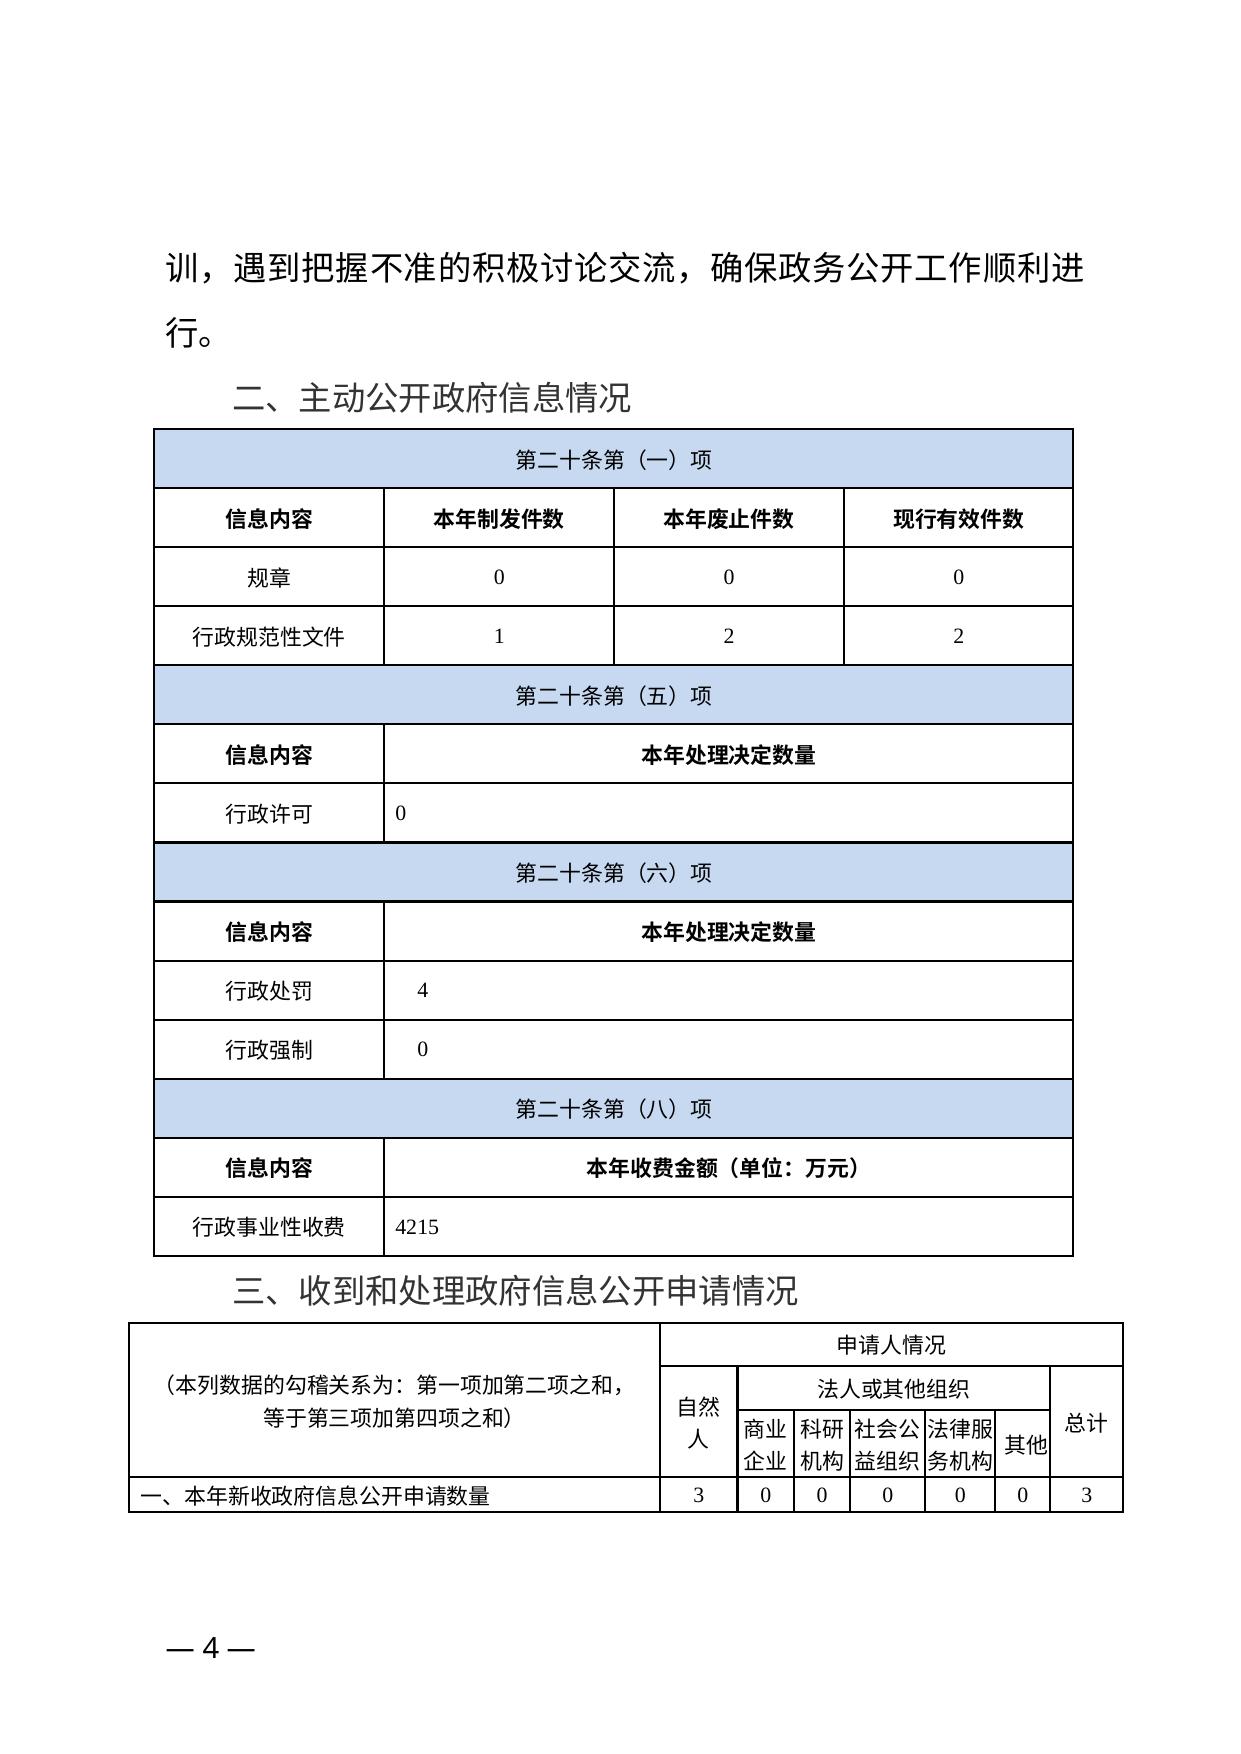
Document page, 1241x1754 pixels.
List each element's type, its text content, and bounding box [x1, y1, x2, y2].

table_cell 法人或其他组织 [739, 1367, 1049, 1409]
text 三、收到和处理政府信息公开申请情况 [165, 1257, 1087, 1322]
table_cell 第二十条第（六）项 [155, 844, 1072, 900]
table_cell 2 [615, 607, 843, 664]
table_cell 0 [739, 1478, 793, 1511]
table_cell 现行有效件数 [845, 489, 1072, 546]
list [165, 233, 1087, 363]
table_cell 信息内容 [155, 903, 383, 959]
table_cell 第二十条第（五）项 [155, 666, 1072, 723]
table_cell 行政规范性文件 [155, 607, 383, 664]
table_header 申请人情况 [661, 1324, 1122, 1365]
table_cell 其他 [996, 1411, 1049, 1476]
table_header （本列数据的勾稽关系为：第一项加第二项之和， 等于第三项加第四项之和） [130, 1324, 659, 1476]
table_cell 规章 [155, 548, 383, 605]
table_cell 商业企业 [739, 1411, 793, 1476]
table_cell 0 [385, 548, 613, 605]
table_cell 信息内容 [155, 725, 383, 782]
table_cell 行政许可 [155, 784, 383, 841]
table_header 第二十条第（一）项 [155, 430, 1072, 487]
table_cell 本年处理决定数量 [385, 725, 1072, 782]
table_cell 4 [385, 962, 1072, 1018]
table_cell 第二十条第（八）项 [155, 1080, 1072, 1137]
table_cell 1 [385, 607, 613, 664]
table_cell 本年收费金额（单位：万元） [385, 1139, 1072, 1196]
table_cell 4215 [385, 1198, 1072, 1255]
table_cell 自然人 [661, 1367, 736, 1476]
table_cell 法律服务机构 [926, 1411, 994, 1476]
table_cell 社会公益组织 [851, 1411, 924, 1476]
table_cell 信息内容 [155, 489, 383, 546]
table_cell 0 [385, 784, 1072, 841]
table_cell 行政处罚 [155, 962, 383, 1018]
table_cell 2 [845, 607, 1072, 664]
table_cell 行政事业性收费 [155, 1198, 383, 1255]
text 二、主动公开政府信息情况 [165, 363, 1087, 428]
table_cell 本年废止件数 [615, 489, 843, 546]
table_cell 科研机构 [795, 1411, 849, 1476]
table_cell 0 [851, 1478, 924, 1511]
table_cell 0 [926, 1478, 994, 1511]
table_cell 行政强制 [155, 1021, 383, 1078]
table_cell 0 [795, 1478, 849, 1511]
table_cell 本年处理决定数量 [385, 903, 1072, 959]
table_cell 0 [845, 548, 1072, 605]
table_cell 0 [996, 1478, 1049, 1511]
table_cell 信息内容 [155, 1139, 383, 1196]
table_cell 3 [661, 1478, 736, 1511]
table_cell 总计 [1051, 1367, 1122, 1476]
table_cell 0 [615, 548, 843, 605]
table_cell 本年制发件数 [385, 489, 613, 546]
table_cell 0 [385, 1021, 1072, 1078]
table_cell 3 [1051, 1478, 1122, 1511]
table_cell 一、本年新收政府信息公开申请数量 [130, 1478, 659, 1511]
